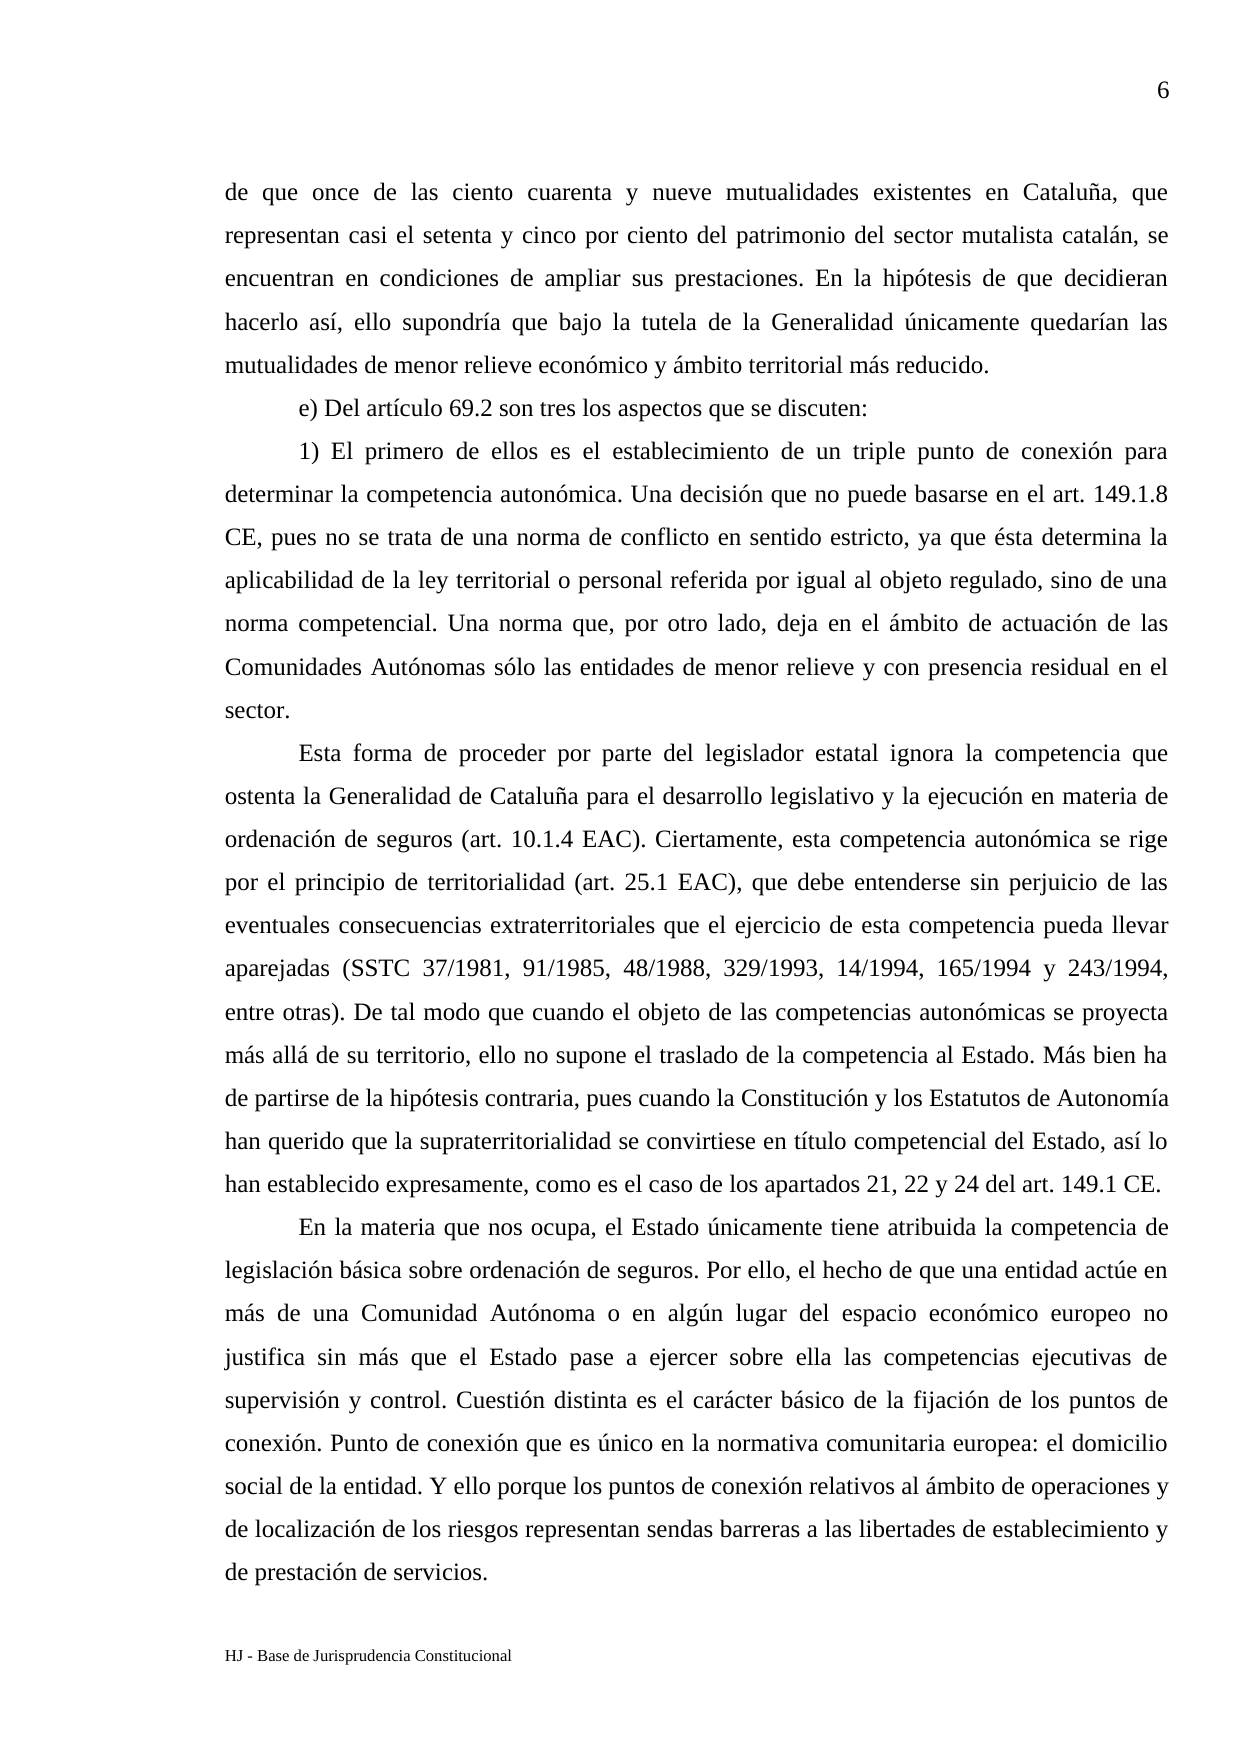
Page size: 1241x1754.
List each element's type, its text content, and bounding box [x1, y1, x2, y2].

text Esta forma de proceder por parte del legislador estatal ignora la competencia que ostenta la Generalidad de Cataluña para el desarrollo legislativo y la ejecución en materia de ordenación de seguros (art. 10.1.4 EAC). Ciertamente, esta competencia autonómica se rige por el principio de territorialidad (art. 25.1 EAC), que debe entenderse sin perjuicio de las eventuales consecuencias extraterritoriales que el ejercicio de esta competencia pueda llevar aparejadas (SSTC 37/1981, 91/1985, 48/1988, 329/1993, 14/1994, 165/1994 y 243/1994, entre otras). De tal modo que cuando el objeto de las competencias autonómicas se proyecta más allá de su territorio, ello no supone el traslado de la competencia al Estado. Más bien ha de partirse de la hipótesis contraria, pues cuando la Constitución y los Estatutos de Autonomía han querido que la supraterritorialidad se convirtiese en título competencial del Estado, así lo han establecido expresamente, como es el caso de los apartados 21, 22 y 24 del art. 149.1 CE. [224, 738, 1169, 1198]
text En la materia que nos ocupa, el Estado únicamente tiene atribuida la competencia de legislación básica sobre ordenación de seguros. Por ello, el hecho de que una entidad actúe en más de una Comunidad Autónoma o en algún lugar del espacio económico europeo no justifica sin más que el Estado pase a ejercer sobre ella las competencias ejecutivas de supervisión y control. Cuestión distinta es el carácter básico de la fijación de los puntos de conexión. Punto de conexión que es único en la normativa comunitaria europea: el domicilio social de la entidad. Y ello porque los puntos de conexión relativos al ámbito de operaciones y de localización de los riesgos representan sendas barreras a las libertades de establecimiento y de prestación de servicios. [224, 1212, 1169, 1586]
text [224, 177, 1169, 378]
text e) Del artículo 69.2 son tres los aspectos que se discuten: [224, 393, 1169, 422]
text 1) El primero de ellos es el establecimiento de un triple punto de conexión para determinar la competencia autonómica. Una decisión que no puede basarse en el art. 149.1.8 CE, pues no se trata de una norma de conflicto en sentido estricto, ya que ésta determina la aplicabilidad de la ley territorial o personal referida por igual al objeto regulado, sino de una norma competencial. Una norma que, por otro lado, deja en el ámbito de actuación de las Comunidades Autónomas sólo las entidades de menor relieve y con presencia residual en el sector. [224, 436, 1169, 723]
